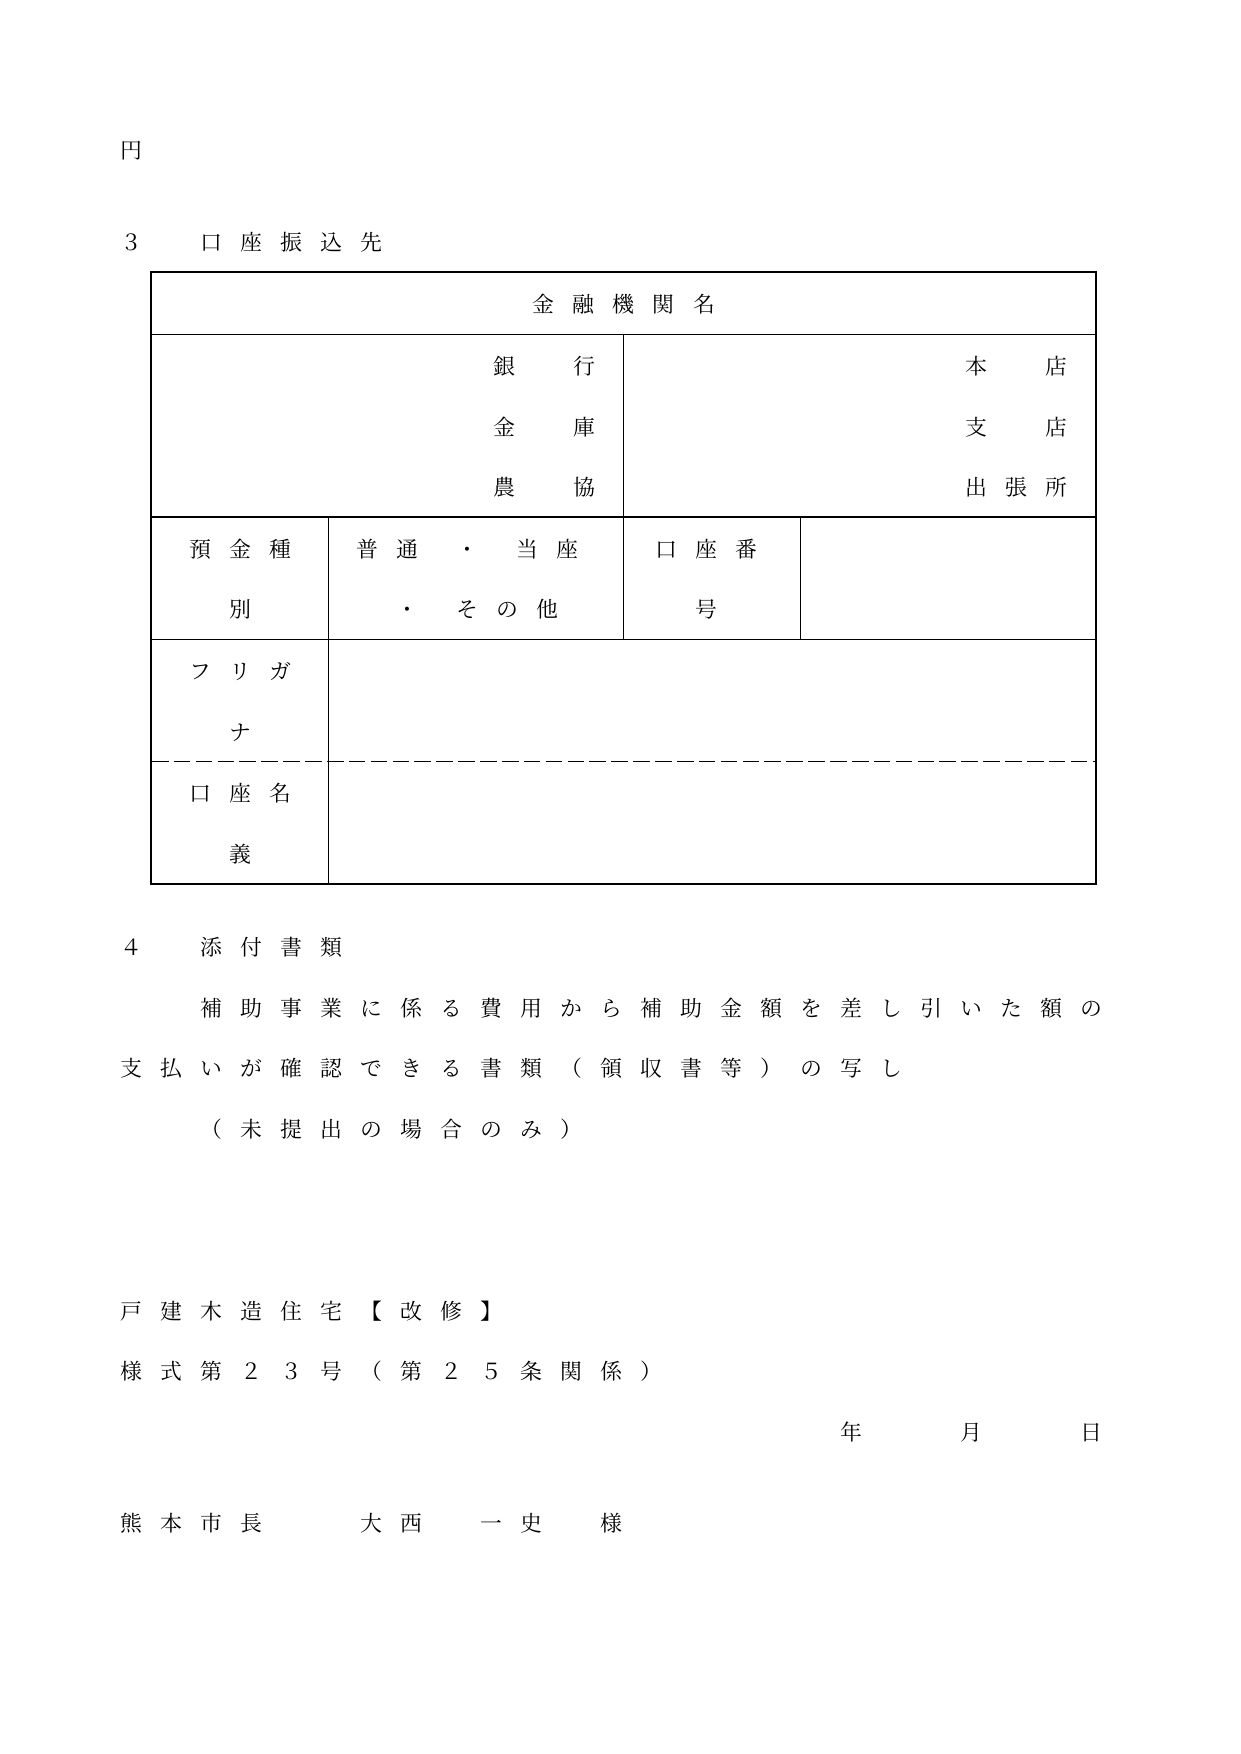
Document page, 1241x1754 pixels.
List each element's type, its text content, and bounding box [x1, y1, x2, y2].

table_cell フリガナ [152, 640, 328, 761]
table_cell 口座番号 [624, 518, 800, 639]
text 戸建木造住宅【改修】 [120, 1279, 1120, 1340]
text 補助事業に係る費用から補助金額を差し引いた額の支払いが確認できる書類（領収書等）の写し [120, 976, 1120, 1097]
text （未提出の場合のみ） [120, 1097, 1120, 1158]
text 年 月 日 [120, 1401, 1120, 1461]
table_cell 口座名義 [152, 761, 328, 883]
table_cell [801, 518, 1095, 639]
table_cell 普通 ・ 当座 ・ その他 [329, 518, 623, 639]
table_header 金融機関名 [152, 273, 1095, 333]
text 熊本市長 大西 一史 様 [120, 1492, 1120, 1552]
table_cell [329, 640, 1095, 761]
table_cell 預金種別 [152, 518, 328, 639]
text ３ 口座振込先 [120, 210, 1120, 271]
table_cell 銀 行 金 庫 農 協 [152, 335, 623, 516]
text ４ 添付書類 [120, 916, 1120, 976]
table_cell [329, 761, 1095, 883]
text ２ 請求金額 金 円 [120, 119, 1120, 180]
text 様式第２３号（第２５条関係） [120, 1340, 1120, 1401]
table_cell 本 店 支 店 出張所 [624, 335, 1095, 516]
